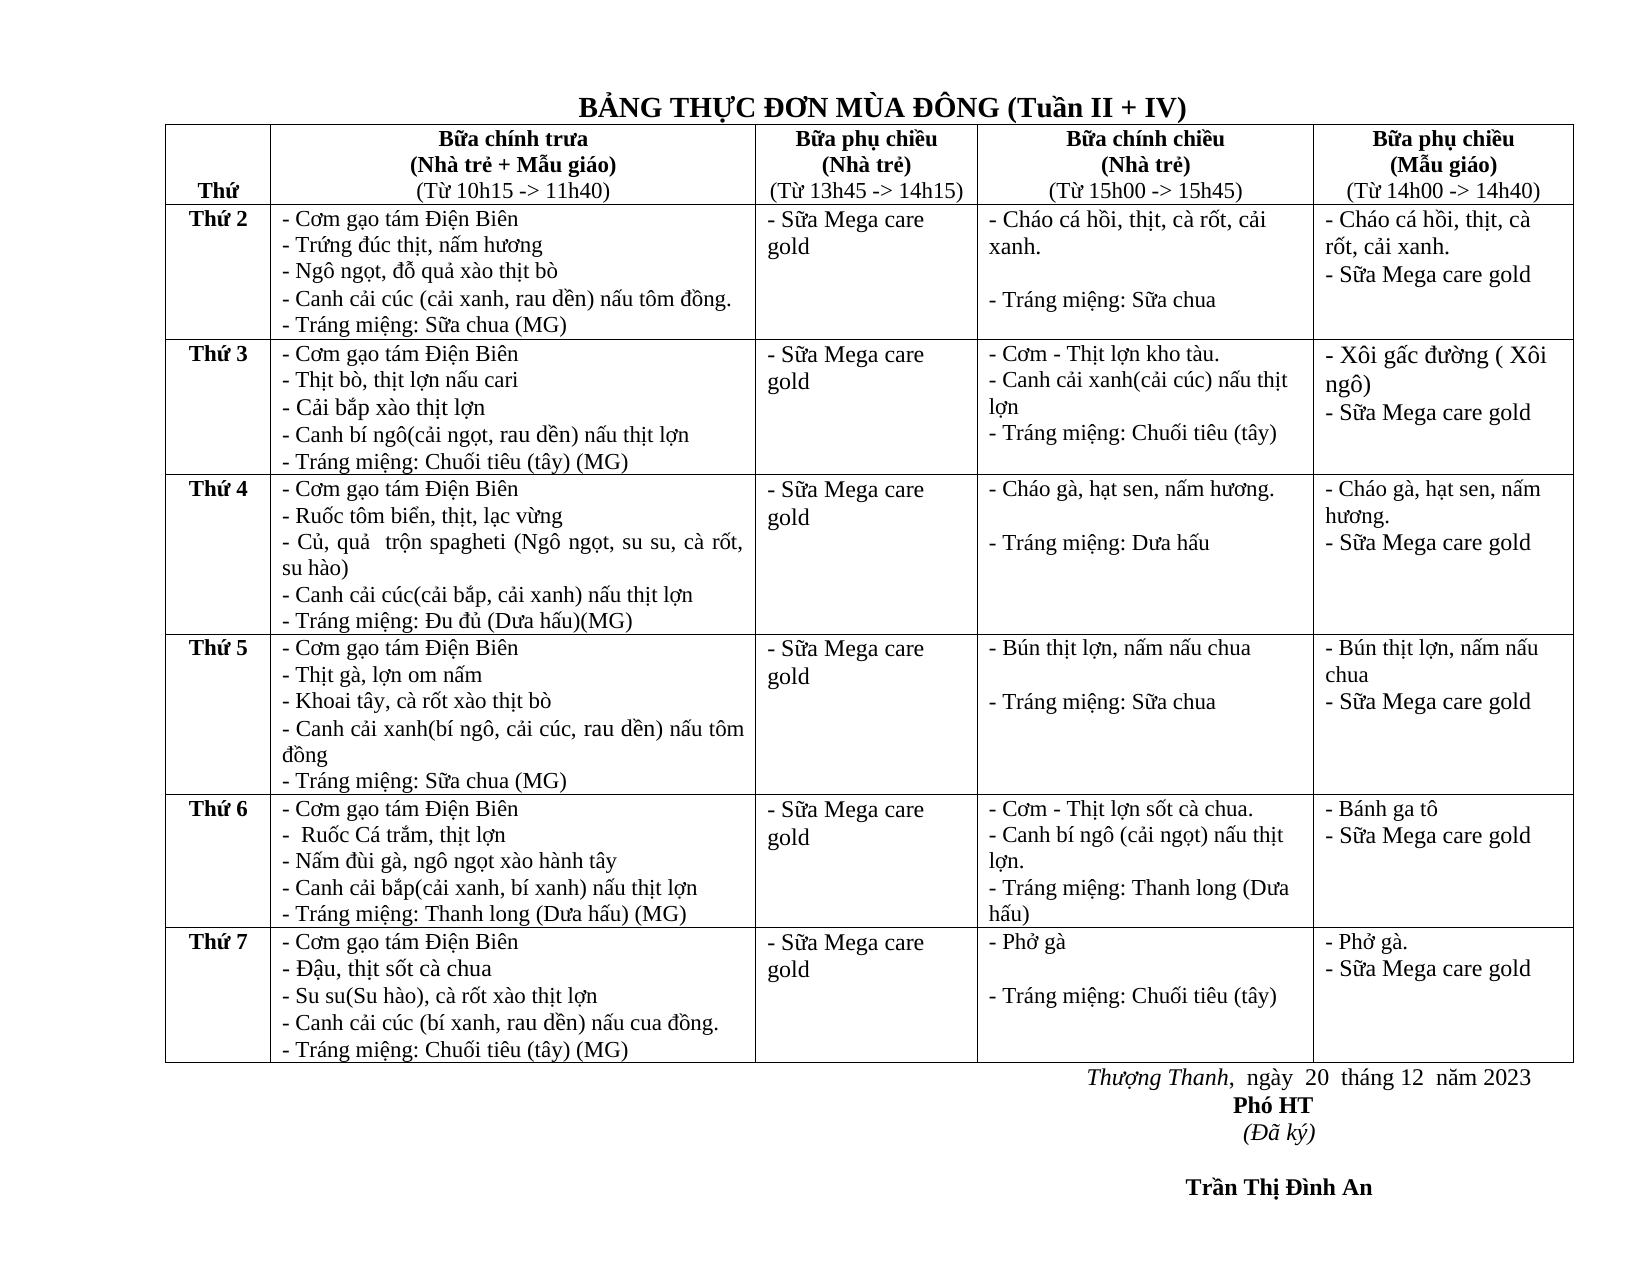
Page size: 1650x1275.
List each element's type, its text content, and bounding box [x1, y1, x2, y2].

text Phó HT [177, 1091, 1531, 1118]
table_header Bữa chính trưa (Nhà trẻ + Mẫu giáo) (Từ 10h15 -> 11h40) [271, 125, 755, 204]
table_cell - Cơm gạo tám Điện Biên - Thịt bò, thịt lợn nấu cari - Cải bắp xào thịt lợn - Canh bí ngô(cải ngọt, rau dền) nấu thịt lợn - Tráng miệng: Chuối tiêu (tây) (MG) [271, 340, 755, 474]
table_cell Thứ 7 [166, 928, 270, 1062]
table_cell - Bún thịt lợn, nấm nấu chua - Tráng miệng: Sữa chua [978, 635, 1313, 794]
table_cell - Phở gà. - Sữa Mega care gold [1314, 928, 1573, 1062]
table_cell - Sữa Mega care gold [756, 475, 977, 633]
table_cell - Cơm gạo tám Điện Biên - Trứng đúc thịt, nấm hương - Ngô ngọt, đỗ quả xào thịt bò - Canh cải cúc (cải xanh, rau dền) nấu tôm đồng. - Tráng miệng: Sữa chua (MG) [271, 205, 755, 339]
table_cell - Cháo gà, hạt sen, nấm hương. - Sữa Mega care gold [1314, 475, 1573, 633]
table_cell - Cơm gạo tám Điện Biên - Ruốc Cá trắm, thịt lợn - Nấm đùi gà, ngô ngọt xào hành tây - Canh cải bắp(cải xanh, bí xanh) nấu thịt lợn - Tráng miệng: Thanh long (Dưa hấu) (MG) [271, 795, 755, 927]
text BẢNG THỰC ĐƠN MÙA ĐÔNG (Tuần II + IV) [177, 90, 1531, 123]
table_header Bữa phụ chiều (Mẫu giáo) (Từ 14h00 -> 14h40) [1314, 125, 1573, 204]
table_cell Thứ 6 [166, 795, 270, 927]
table_cell - Cơm - Thịt lợn kho tàu. - Canh cải xanh(cải cúc) nấu thịt lợn - Tráng miệng: Chuối tiêu (tây) [978, 340, 1313, 474]
table_cell - Bánh ga tô - Sữa Mega care gold [1314, 795, 1573, 927]
table_cell - Bún thịt lợn, nấm nấu chua - Sữa Mega care gold [1314, 635, 1573, 794]
table_cell - Cơm gạo tám Điện Biên - Thịt gà, lợn om nấm - Khoai tây, cà rốt xào thịt bò - Canh cải xanh(bí ngô, cải cúc, rau dền) nấu tôm đồng - Tráng miệng: Sữa chua (MG) [271, 635, 755, 794]
table_cell - Cháo cá hồi, thịt, cà rốt, cải xanh. - Sữa Mega care gold [1314, 205, 1573, 339]
table_header Thứ [166, 125, 270, 204]
table_cell - Sữa Mega care gold [756, 205, 977, 339]
text Thượng Thanh, ngày 20 tháng 12 năm 2023 [177, 1063, 1531, 1091]
table_header Bữa chính chiều (Nhà trẻ) (Từ 15h00 -> 15h45) [978, 125, 1313, 204]
table_cell - Sữa Mega care gold [756, 340, 977, 474]
table_cell Thứ 2 [166, 205, 270, 339]
table_cell Thứ 4 [166, 475, 270, 633]
table_cell - Cháo cá hồi, thịt, cà rốt, cải xanh. - Tráng miệng: Sữa chua [978, 205, 1313, 339]
table_cell - Sữa Mega care gold [756, 928, 977, 1062]
table_cell - Cơm gạo tám Điện Biên - Ruốc tôm biển, thịt, lạc vừng - Củ, quả trộn spagheti (Ngô ngọt, su su, cà rốt, su hào) - Canh cải cúc(cải bắp, cải xanh) nấu thịt lợn - Tráng miệng: Đu đủ (Dưa hấu)(MG) [271, 475, 755, 633]
table_cell - Cơm - Thịt lợn sốt cà chua. - Canh bí ngô (cải ngọt) nấu thịt lợn. - Tráng miệng: Thanh long (Dưa hấu) [978, 795, 1313, 927]
table_cell - Xôi gấc đường ( Xôi ngô) - Sữa Mega care gold [1314, 340, 1573, 474]
table_cell Thứ 5 [166, 635, 270, 794]
table_header Bữa phụ chiều (Nhà trẻ) (Từ 13h45 -> 14h15) [756, 125, 977, 204]
table_cell Thứ 3 [166, 340, 270, 474]
table_cell - Phở gà - Tráng miệng: Chuối tiêu (tây) [978, 928, 1313, 1062]
table_cell - Sữa Mega care gold [756, 635, 977, 794]
table_cell - Cháo gà, hạt sen, nấm hương. - Tráng miệng: Dưa hấu [978, 475, 1313, 633]
text Trần Thị Đình An [177, 1173, 1531, 1201]
table_cell - Cơm gạo tám Điện Biên - Đậu, thịt sốt cà chua - Su su(Su hào), cà rốt xào thịt lợn - Canh cải cúc (bí xanh, rau dền) nấu cua đồng. - Tráng miệng: Chuối tiêu (tây) (MG) [271, 928, 755, 1062]
table_cell - Sữa Mega care gold [756, 795, 977, 927]
text (Đã ký) [177, 1118, 1531, 1146]
